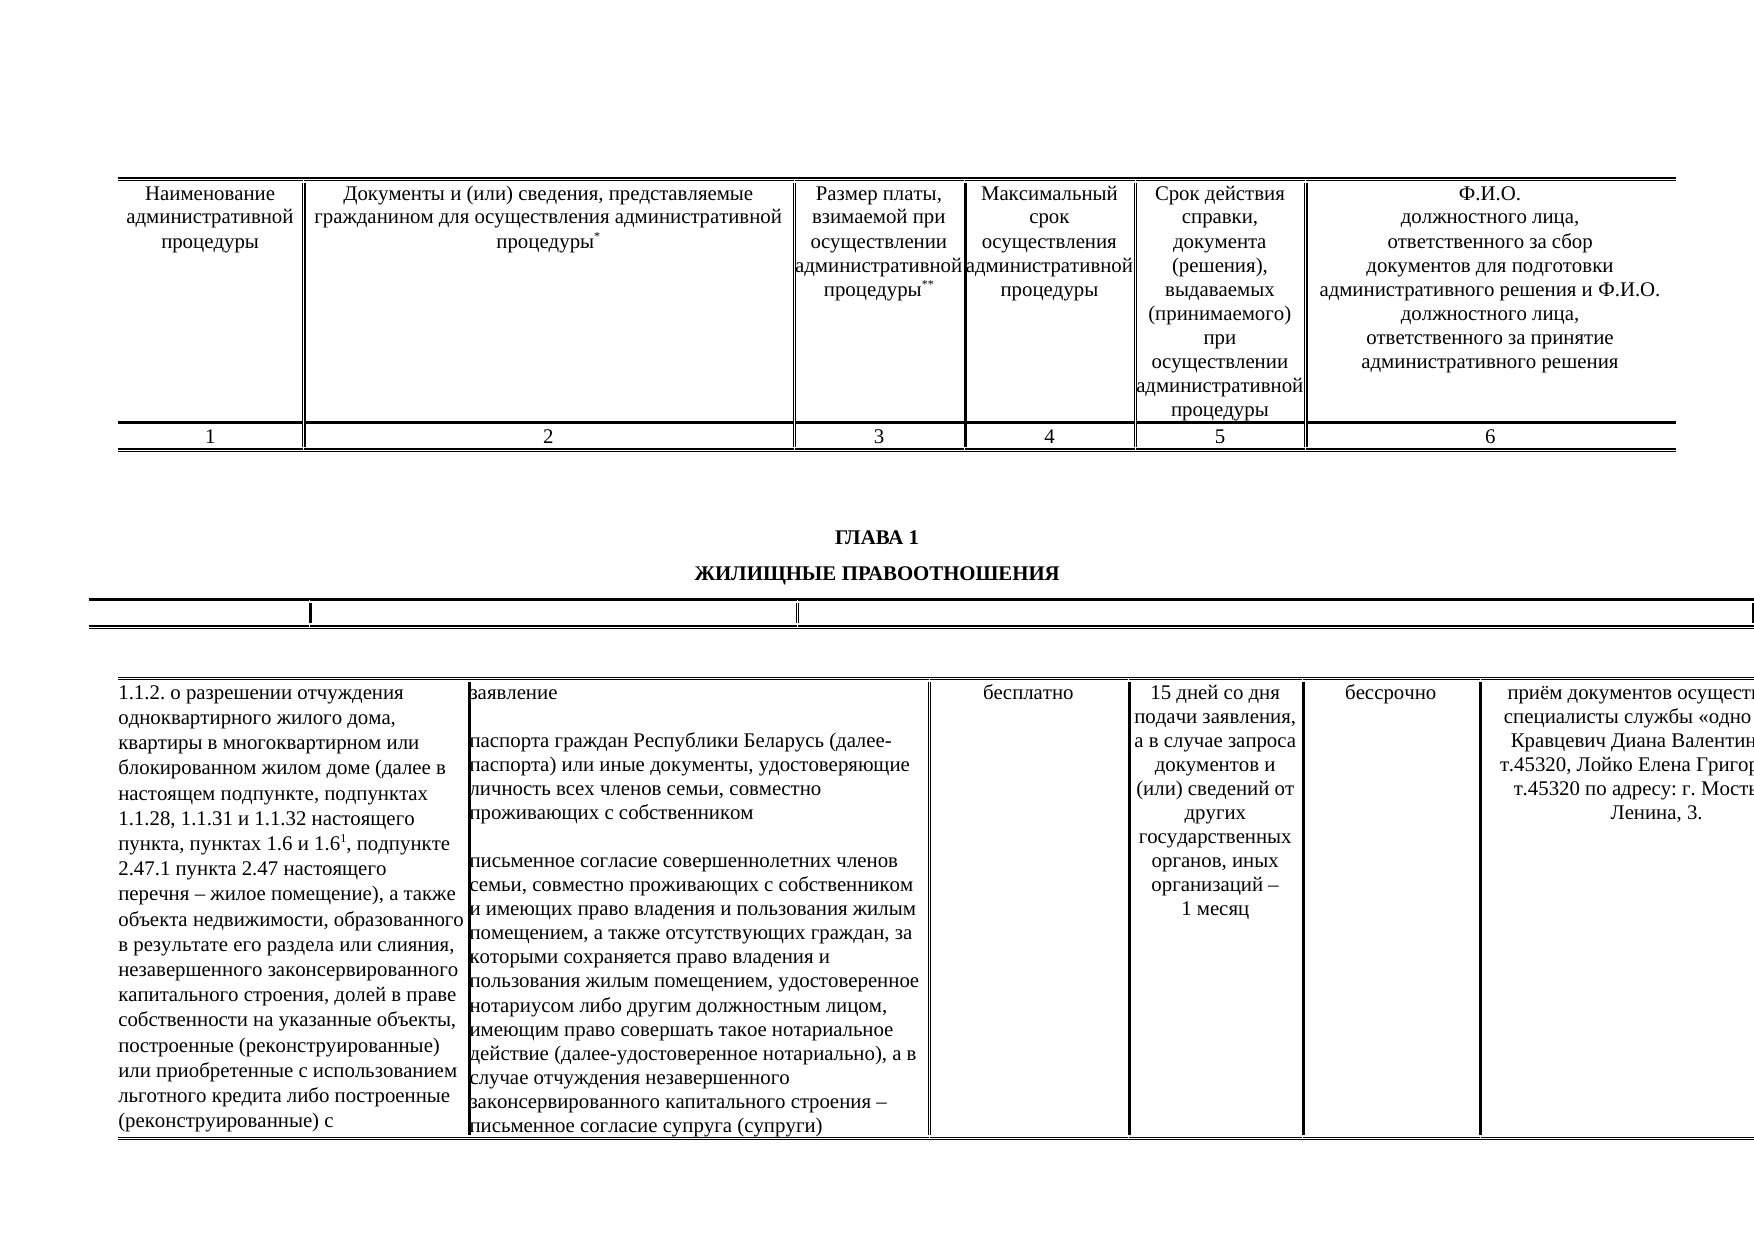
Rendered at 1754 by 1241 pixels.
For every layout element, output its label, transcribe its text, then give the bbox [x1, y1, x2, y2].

table_header бесплатно [930, 678, 1129, 1137]
text ГЛАВА 1 [118, 525, 1636, 549]
table_header Размер платы, взимаемой при осуществлении административной процедуры** [795, 179, 965, 421]
table_cell 5 [1136, 421, 1306, 448]
table_cell 6 [1306, 424, 1676, 448]
table_header [310, 601, 797, 625]
table_cell 3 [795, 424, 965, 448]
table_header Наименование административной процедуры [118, 179, 304, 421]
table_cell 4 [965, 424, 1136, 448]
table_header бессрочно [1303, 680, 1480, 1137]
table_header Ф.И.О. должностного лица, ответственного за сбор документов для подготовки административного решения и Ф.И.О. должностного лица, ответственного за принятие административного решения [1306, 181, 1676, 421]
table_header Документы и (или) сведения, представляемые гражданином для осуществления административной процедуры* [304, 181, 794, 421]
text ЖИЛИЩНЫЕ ПРАВООТНОШЕНИЯ [118, 561, 1636, 585]
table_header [1129, 678, 1303, 1137]
table_header Срок действия справки, документа (решения), выдаваемых (принимаемого) при осуществлении административной процедуры [1136, 179, 1306, 421]
table_header [89, 600, 310, 625]
table_header [798, 601, 1754, 625]
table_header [469, 680, 929, 1137]
table_cell 1 [118, 421, 304, 448]
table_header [118, 680, 469, 1137]
table_header Максимальный срок осуществления административной процедуры [965, 181, 1136, 421]
table_cell 2 [304, 424, 794, 448]
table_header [1480, 680, 1754, 1137]
